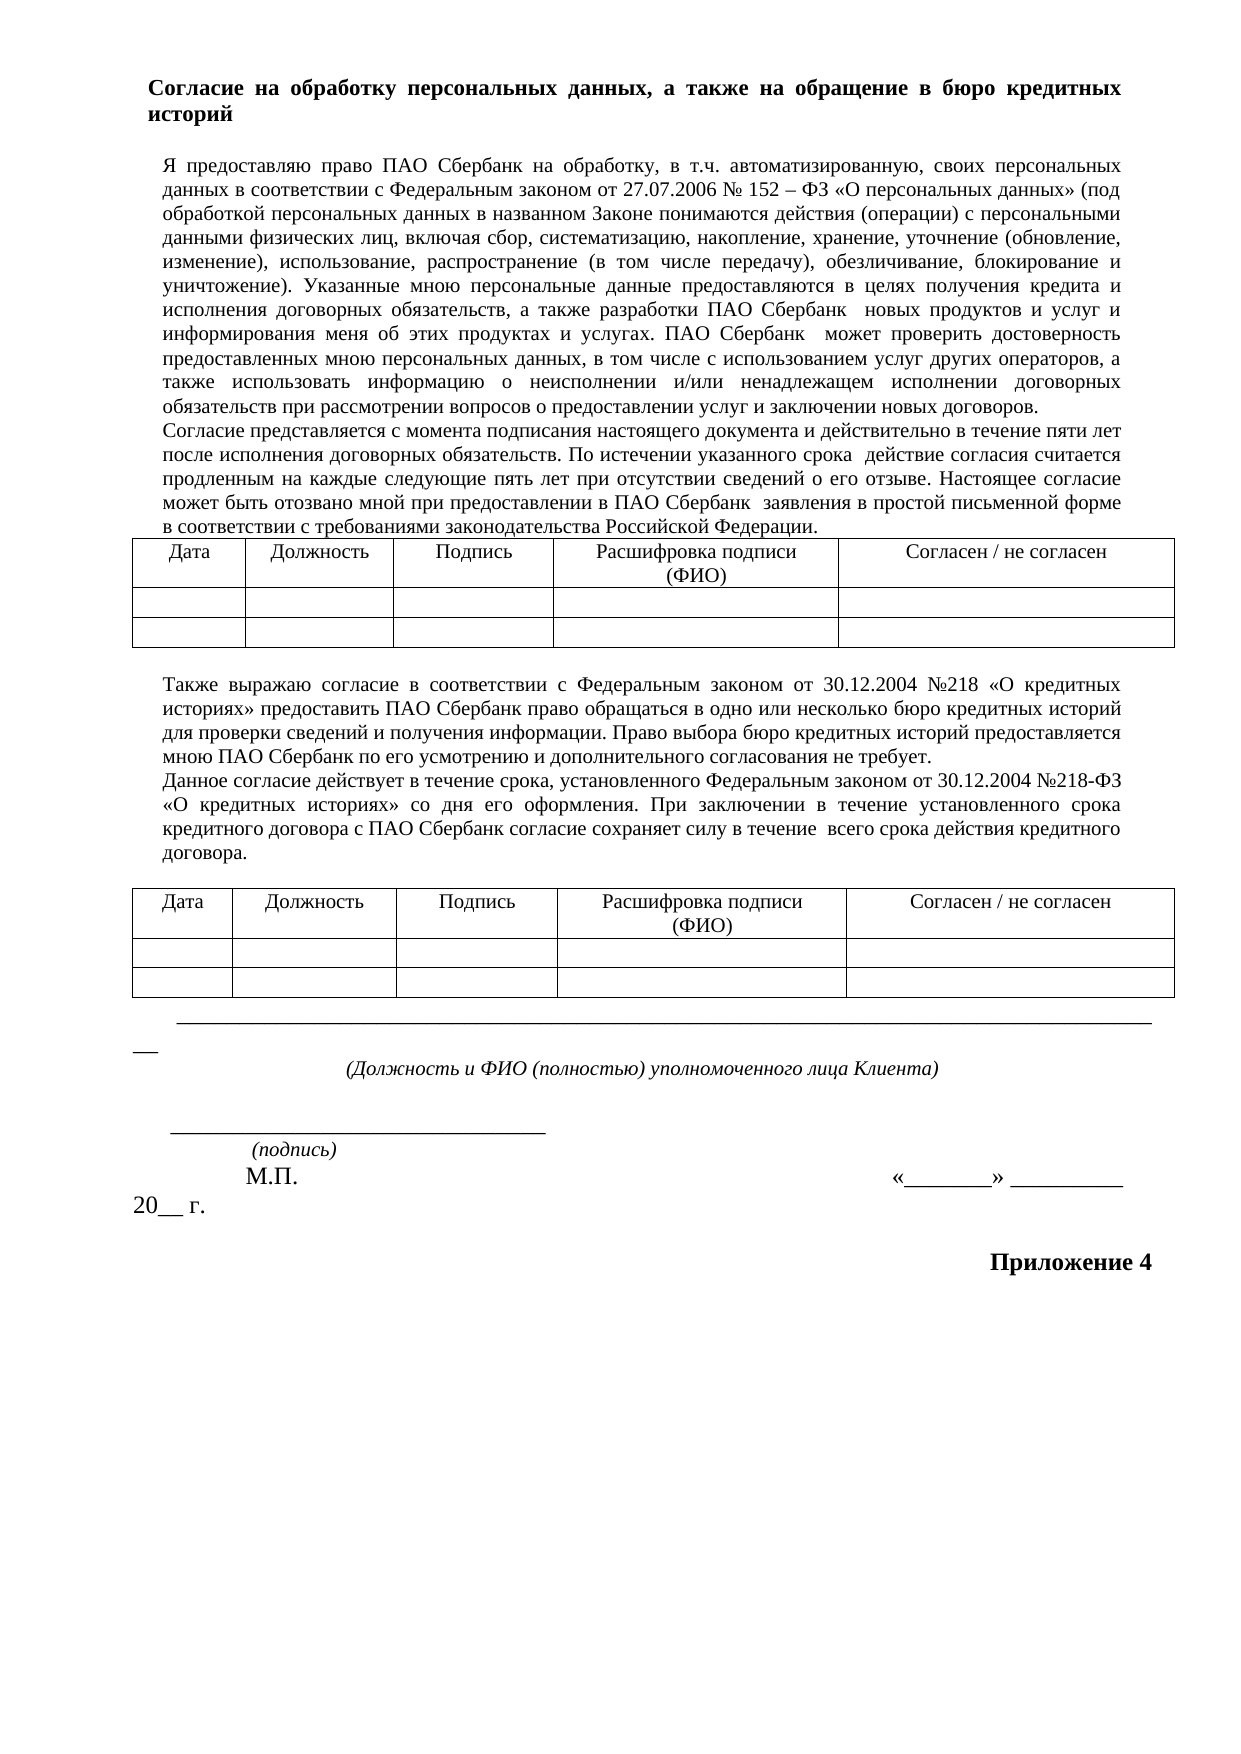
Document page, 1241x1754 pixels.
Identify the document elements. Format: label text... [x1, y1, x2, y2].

table_header Согласен / не согласен [839, 539, 1174, 587]
table_cell [394, 588, 553, 617]
table_cell [133, 618, 245, 647]
list Данное согласие действует в течение срока, установленного Федеральным законом от 30.12.2004 №218-ФЗ «О кредитных историях» со дня его оформления. При заключении в течение установленного срока кредитного договора с ПАО Сбербанк согласие сохраняет силу в течение всего срока действия кредитного договора. [162, 768, 1122, 864]
table_cell [554, 618, 838, 647]
table_cell [397, 968, 557, 997]
table_cell [558, 939, 846, 967]
table_header Согласен / не согласен [847, 889, 1174, 937]
table_header Расшифровка подписи (ФИО) [554, 539, 838, 587]
table_cell [397, 939, 557, 967]
text Приложение 4 [797, 1247, 1152, 1276]
table_header Должность [246, 539, 393, 587]
table_cell [246, 618, 393, 647]
table_cell [839, 618, 1174, 647]
table_cell [133, 968, 232, 997]
table_cell [233, 968, 396, 997]
table_cell [847, 968, 1174, 997]
table_header Дата [133, 889, 232, 937]
text (Должность и ФИО (полностью) уполномоченного лица Клиента) [133, 1056, 1152, 1080]
text ________________________________________________________________________________ [133, 998, 1152, 1056]
table_header Подпись [397, 889, 557, 937]
table_cell [233, 939, 396, 967]
table_cell [246, 588, 393, 617]
list Я предоставляю право ПАО Сбербанк на обработку, в т.ч. автоматизированную, своих персональных данных в соответствии с Федеральным законом от 27.07.2006 № 152 – ФЗ «О персональных данных» (под обработкой персональных данных в названном Законе понимаются действия (операции) с персональными данными физических лиц, включая сбор, систематизацию, накопление, хранение, уточнение (обновление, изменение), использование, распространение (в том числе передачу), обезличивание, блокирование и уничтожение). Указанные мною персональные данные предоставляются в целях получения кредита и исполнения договорных обязательств, а также разработки ПАО Сбербанк новых продуктов и услуг и информирования меня об этих продуктах и услугах. ПАО Сбербанк может проверить достоверность предоставленных мною персональных данных, в том числе с использованием услуг других операторов, а также использовать информацию о неисполнении и/или ненадлежащем исполнении договорных обязательств при рассмотрении вопросов о предоставлении услуг и заключении новых договоров. [162, 153, 1122, 418]
text М.П. «_______» _________ 20__ г. [133, 1161, 1152, 1219]
table_header Дата [133, 539, 245, 587]
table_cell [558, 968, 846, 997]
table_cell [554, 588, 838, 617]
table_header Должность [233, 889, 396, 937]
table_header Подпись [394, 539, 553, 587]
table_cell [133, 939, 232, 967]
table_cell [847, 939, 1174, 967]
text (подпись) [133, 1137, 1152, 1161]
table_header Расшифровка подписи (ФИО) [558, 889, 846, 937]
list Согласие на обработку персональных данных, а также на обращение в бюро кредитных историй [148, 74, 1122, 127]
text ______________________________ [133, 1108, 1152, 1137]
list Также выражаю согласие в соответствии с Федеральным законом от 30.12.2004 №218 «О кредитных историях» предоставить ПАО Сбербанк право обращаться в одно или несколько бюро кредитных историй для проверки сведений и получения информации. Право выбора бюро кредитных историй предоставляется мною ПАО Сбербанк по его усмотрению и дополнительного согласования не требует. [162, 672, 1122, 768]
list Согласие представляется с момента подписания настоящего документа и действительно в течение пяти лет после исполнения договорных обязательств. По истечении указанного срока действие согласия считается продленным на каждые следующие пять лет при отсутствии сведений о его отзыве. Настоящее согласие может быть отозвано мной при предоставлении в ПАО Сбербанк заявления в простой письменной форме в соответствии с требованиями законодательства Российской Федерации. [162, 418, 1122, 538]
table_cell [839, 588, 1174, 617]
table_cell [394, 618, 553, 647]
table_cell [133, 588, 245, 617]
